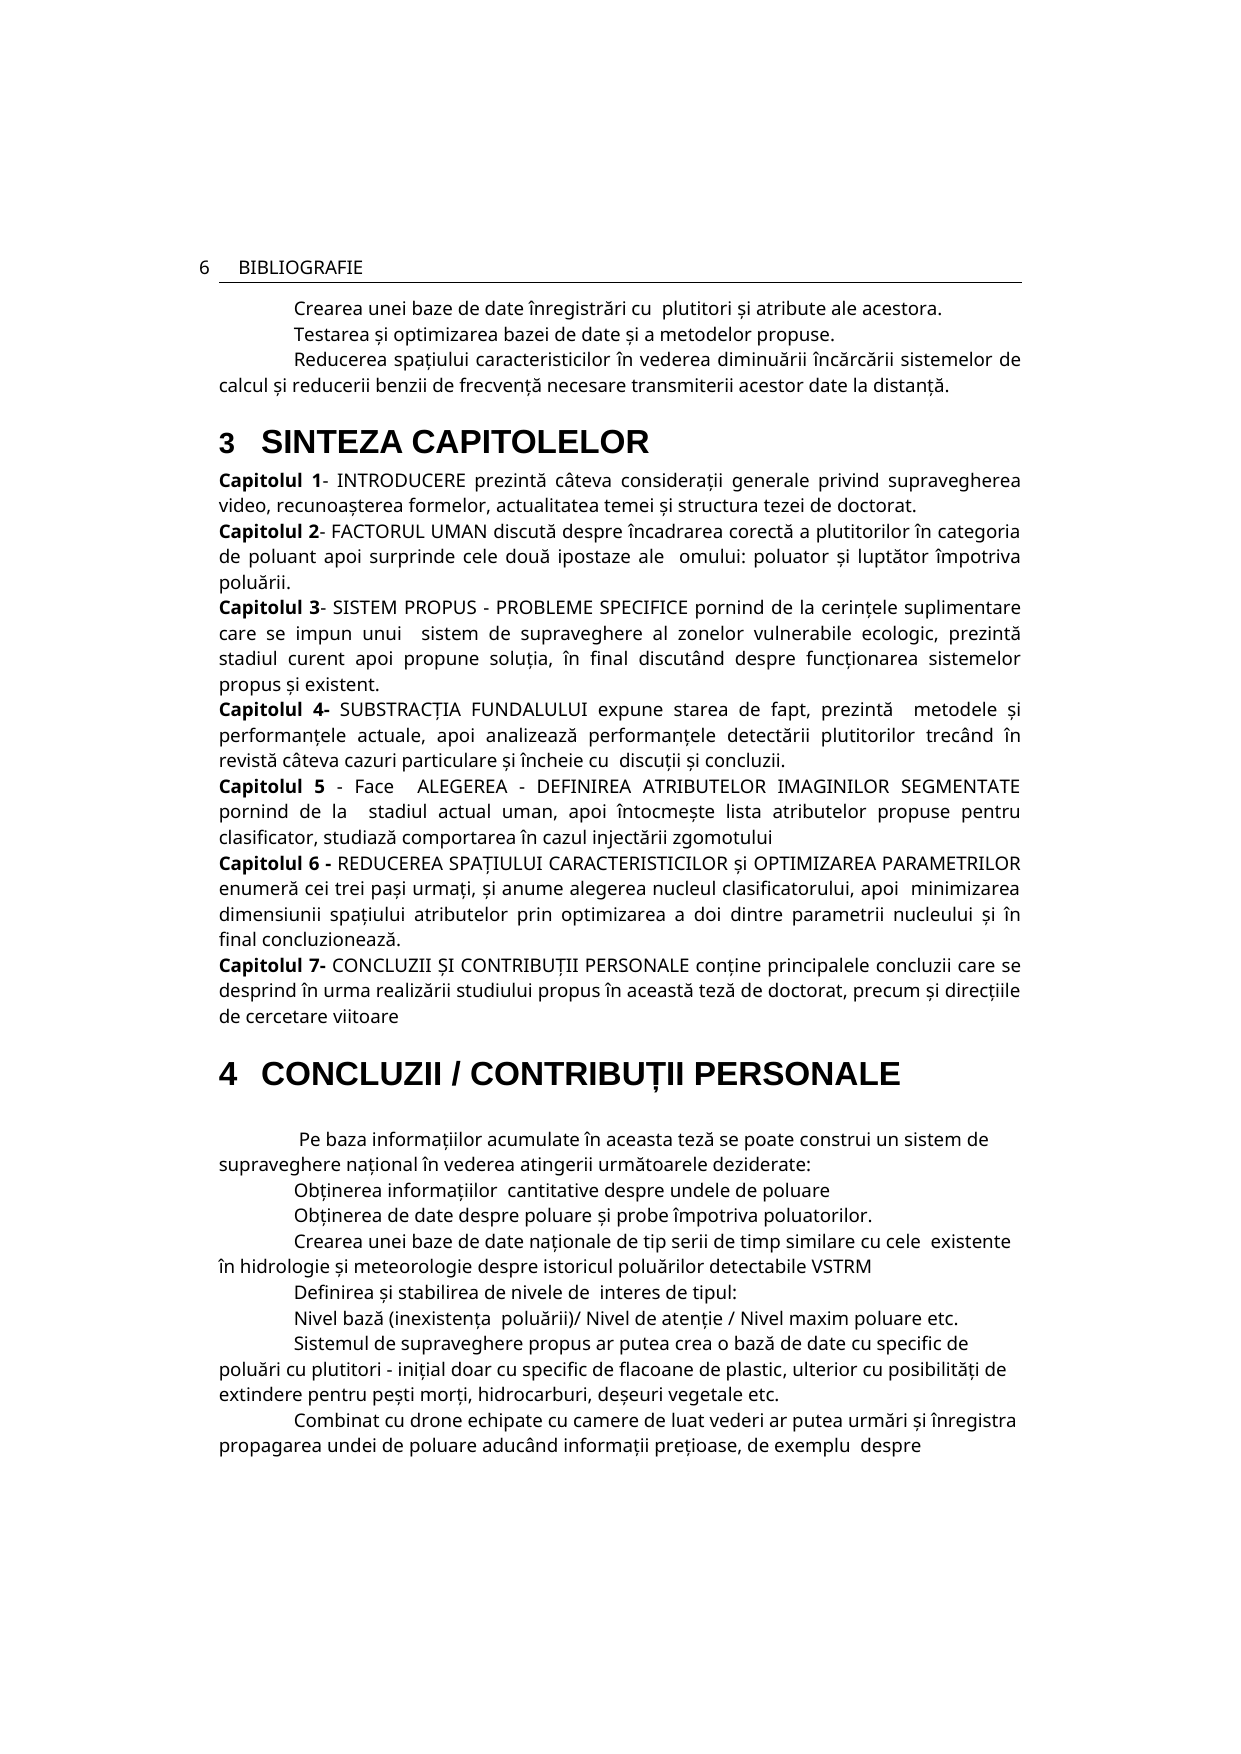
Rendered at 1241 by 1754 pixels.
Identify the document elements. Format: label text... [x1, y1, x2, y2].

text Capitolul 2- FACTORUL UMAN discută despre încadrarea corectă a plutitorilor în categoria de poluant apoi surprinde cele două ipostaze ale omului: poluator și luptător împotriva poluării. [218, 518, 1022, 595]
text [218, 1407, 1022, 1458]
text Capitolul 4- SUBSTRACŢIA FUNDALULUI expune starea de fapt, prezintă metodele și performanțele actuale, apoi analizează performanțele detectării plutitorilor trecând în revistă câteva cazuri particulare și încheie cu discuții și concluzii. [218, 697, 1022, 773]
text Crearea unei baze de date înregistrări cu plutitori și atribute ale acestora. [218, 295, 1022, 321]
subtitle CONCLUZII / CONTRIBUȚII PERSONALE [218, 1053, 1022, 1092]
text Pe baza informațiilor acumulate în aceasta teză se poate construi un sistem de supraveghere național în vederea atingerii următoarele deziderate: [218, 1126, 1022, 1177]
text Capitolul 7- CONCLUZII ŞI CONTRIBUŢII PERSONALE conține principalele concluzii care se desprind în urma realizării studiului propus în această teză de doctorat, precum și direcțiile de cercetare viitoare [218, 952, 1022, 1028]
text Obținerea informațiilor cantitative despre undele de poluare [218, 1177, 1022, 1203]
text Crearea unei baze de date naționale de tip serii de timp similare cu cele existente în hidrologie și meteorologie despre istoricul poluărilor detectabile VSTRM [218, 1228, 1022, 1279]
text Definirea și stabilirea de nivele de interes de tipul: [218, 1279, 1022, 1305]
text Obținerea de date despre poluare și probe împotriva poluatorilor. [218, 1203, 1022, 1228]
text Capitolul 3- SISTEM PROPUS - PROBLEME SPECIFICE pornind de la cerințele suplimentare care se impun unui sistem de supraveghere al zonelor vulnerabile ecologic, prezintă stadiul curent apoi propune soluția, în final discutând despre funcționarea sistemelor propus și existent. [218, 595, 1022, 697]
text Capitolul 6 - REDUCEREA SPAŢIULUI CARACTERISTICILOR și OPTIMIZAREA PARAMETRILOR enumeră cei trei pași urmați, și anume alegerea nucleul clasificatorului, apoi minimizarea dimensiunii spațiului atributelor prin optimizarea a doi dintre parametrii nucleului și în final concluzionează. [218, 850, 1022, 952]
subtitle SINTEZA CAPITOLELOR [218, 422, 1022, 461]
text Testarea și optimizarea bazei de date și a metodelor propuse. [218, 321, 1022, 346]
text Capitolul 5 - Face ALEGEREA - DEFINIREA ATRIBUTELOR IMAGINILOR SEGMENTATE pornind de la stadiul actual uman, apoi întocmește lista atributelor propuse pentru clasificator, studiază comportarea în cazul injectării zgomotului [218, 773, 1022, 850]
text Sistemul de supraveghere propus ar putea crea o bază de date cu specific de poluări cu plutitori - inițial doar cu specific de flacoane de plastic, ulterior cu posibilități de extindere pentru pești morți, hidrocarburi, deșeuri vegetale etc. [218, 1330, 1022, 1407]
text Reducerea spațiului caracteristicilor în vederea diminuării încărcării sistemelor de calcul și reducerii benzii de frecvență necesare transmiterii acestor date la distanță. [218, 346, 1022, 397]
text Nivel bază (inexistența poluării)/ Nivel de atenție / Nivel maxim poluare etc. [218, 1305, 1022, 1330]
text Capitolul 1- INTRODUCERE prezintă câteva considerații generale privind supravegherea video, recunoașterea formelor, actualitatea temei și structura tezei de doctorat. [218, 467, 1022, 518]
